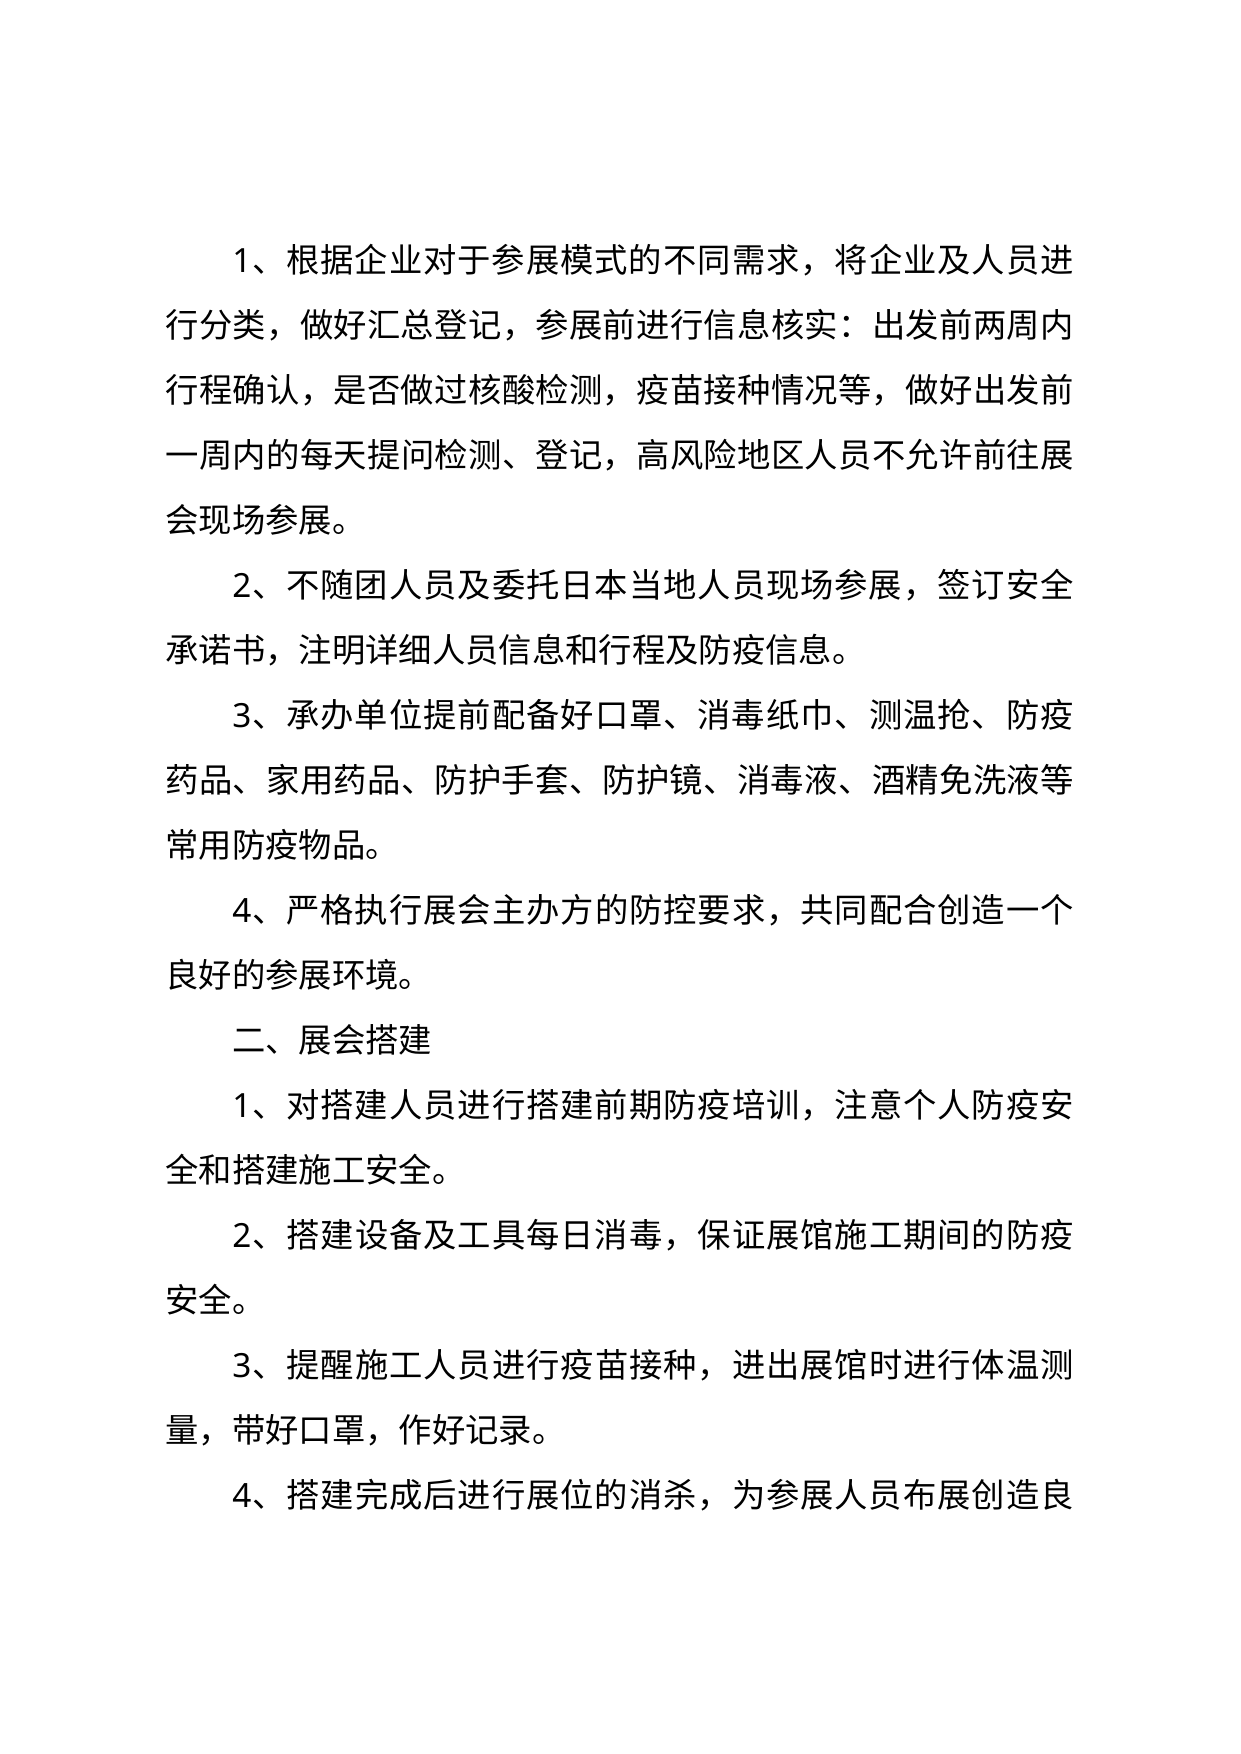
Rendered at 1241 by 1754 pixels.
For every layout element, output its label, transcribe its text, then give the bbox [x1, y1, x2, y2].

text 1、根据企业对于参展模式的不同需求，将企业及人员进行分类，做好汇总登记，参展前进行信息核实：出发前两周内行程确认，是否做过核酸检测，疫苗接种情况等，做好出发前一周内的每天提问检测、登记，高风险地区人员不允许前往展会现场参展。 [165, 226, 1075, 551]
text 3、提醒施工人员进行疫苗接种，进出展馆时进行体温测量，带好口罩，作好记录。 [165, 1331, 1075, 1461]
text 2、不随团人员及委托日本当地人员现场参展，签订安全承诺书，注明详细人员信息和行程及防疫信息。 [165, 551, 1075, 681]
text 3、承办单位提前配备好口罩、消毒纸巾、测温抢、防疫药品、家用药品、防护手套、防护镜、消毒液、酒精免洗液等常用防疫物品。 [165, 681, 1075, 876]
text 1、对搭建人员进行搭建前期防疫培训，注意个人防疫安全和搭建施工安全。 [165, 1071, 1075, 1201]
text 4、严格执行展会主办方的防控要求，共同配合创造一个良好的参展环境。 [165, 876, 1075, 1006]
text 2、搭建设备及工具每日消毒，保证展馆施工期间的防疫安全。 [165, 1201, 1075, 1331]
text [165, 1461, 1075, 1526]
text 二、展会搭建 [232, 1006, 1075, 1071]
